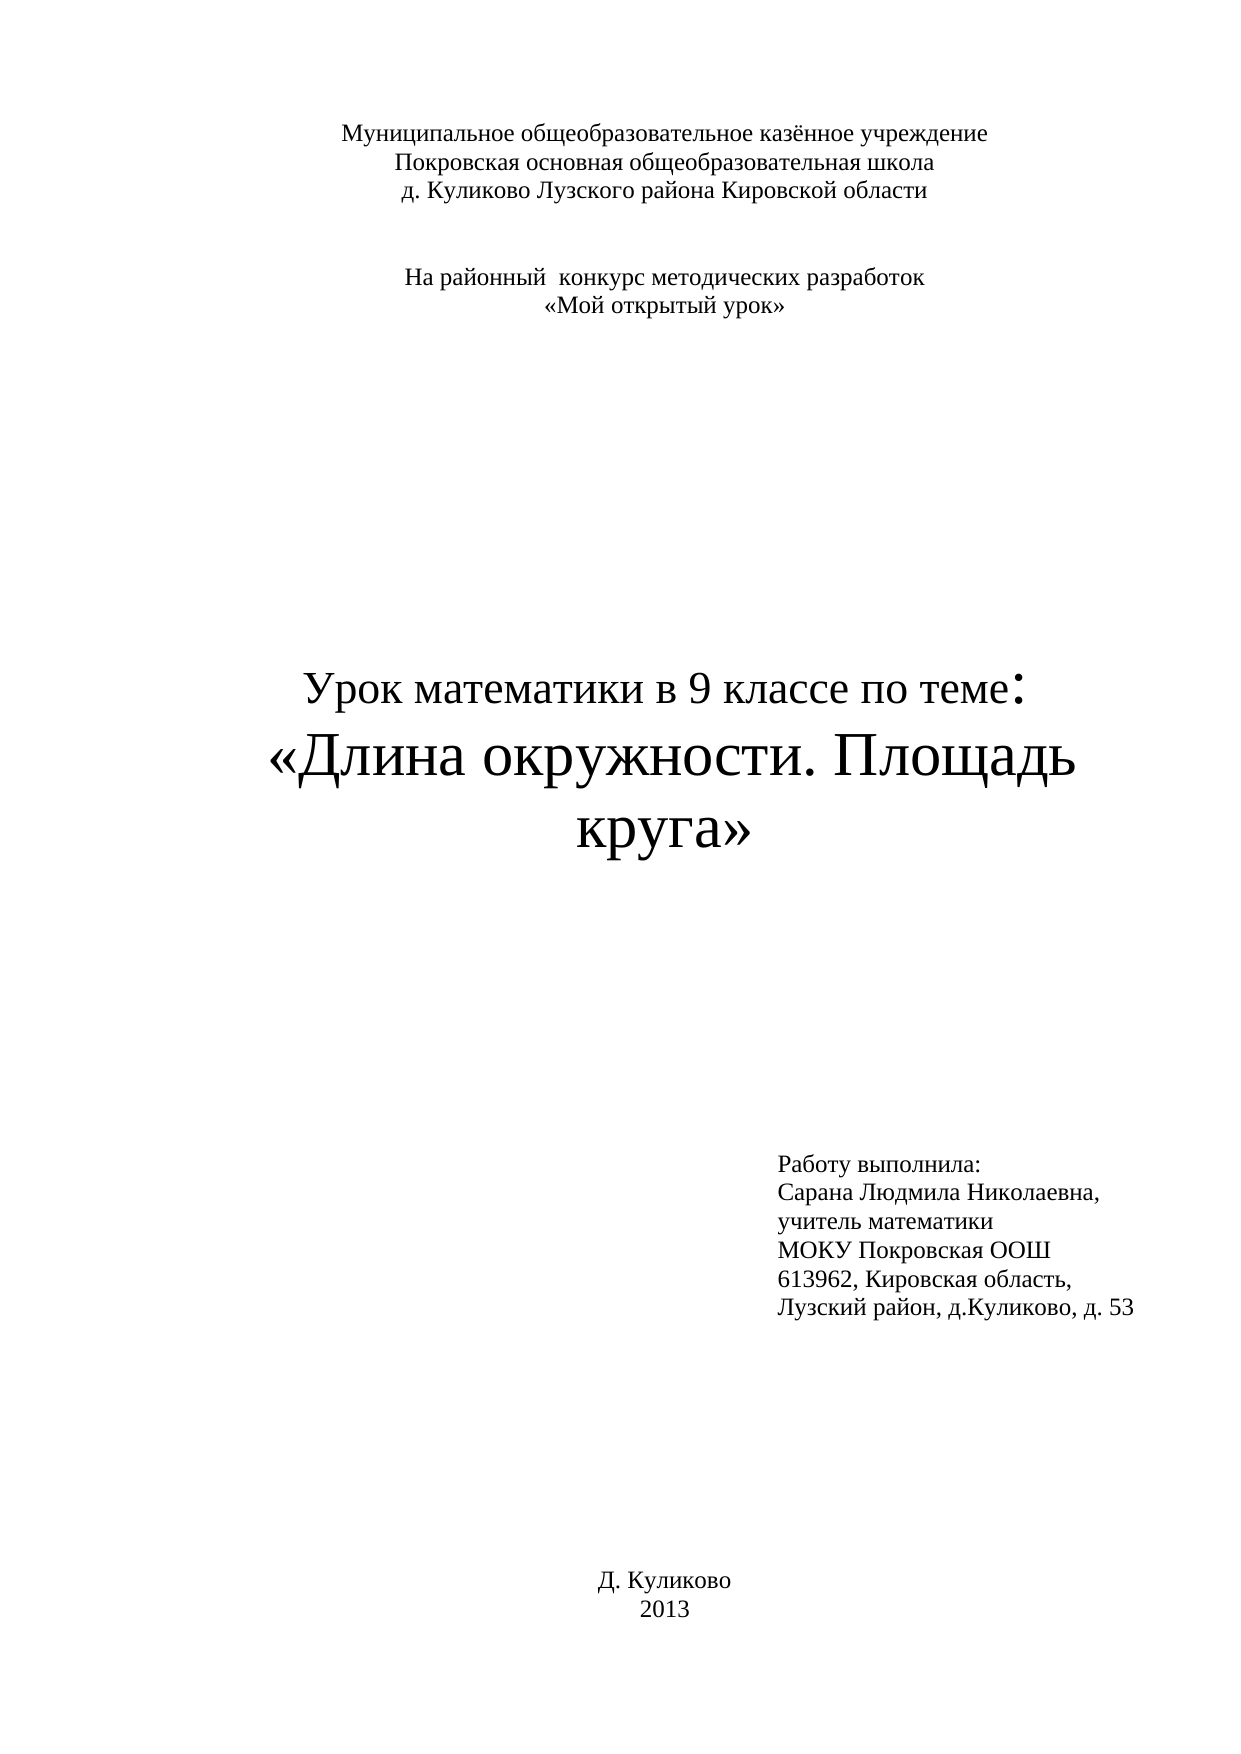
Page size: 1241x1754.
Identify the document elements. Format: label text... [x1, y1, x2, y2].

text На районный конкурс методических разработок [177, 262, 1152, 291]
text Лузский район, д.Куликово, д. 53 [177, 1292, 1152, 1321]
text 2013 [177, 1594, 1152, 1623]
text Работу выполнила: [177, 1149, 1152, 1177]
text МОКУ Покровская ООШ [177, 1235, 1152, 1264]
text д. Куликово Лузского района Кировской области [177, 176, 1152, 204]
text Сарана Людмила Николаевна, [177, 1177, 1152, 1206]
text Муниципальное общеобразовательное казённое учреждение [177, 118, 1152, 147]
text учитель математики [177, 1206, 1152, 1235]
text Покровская основная общеобразовательная школа [177, 147, 1152, 176]
text «Мой открытый урок» [177, 291, 1152, 319]
text «Длина окружности. Площадь круга» [177, 717, 1152, 861]
text 613962, Кировская область, [177, 1264, 1152, 1292]
text Д. Куликово [177, 1566, 1152, 1594]
text Урок математики в 9 классе по теме: [177, 645, 1152, 717]
